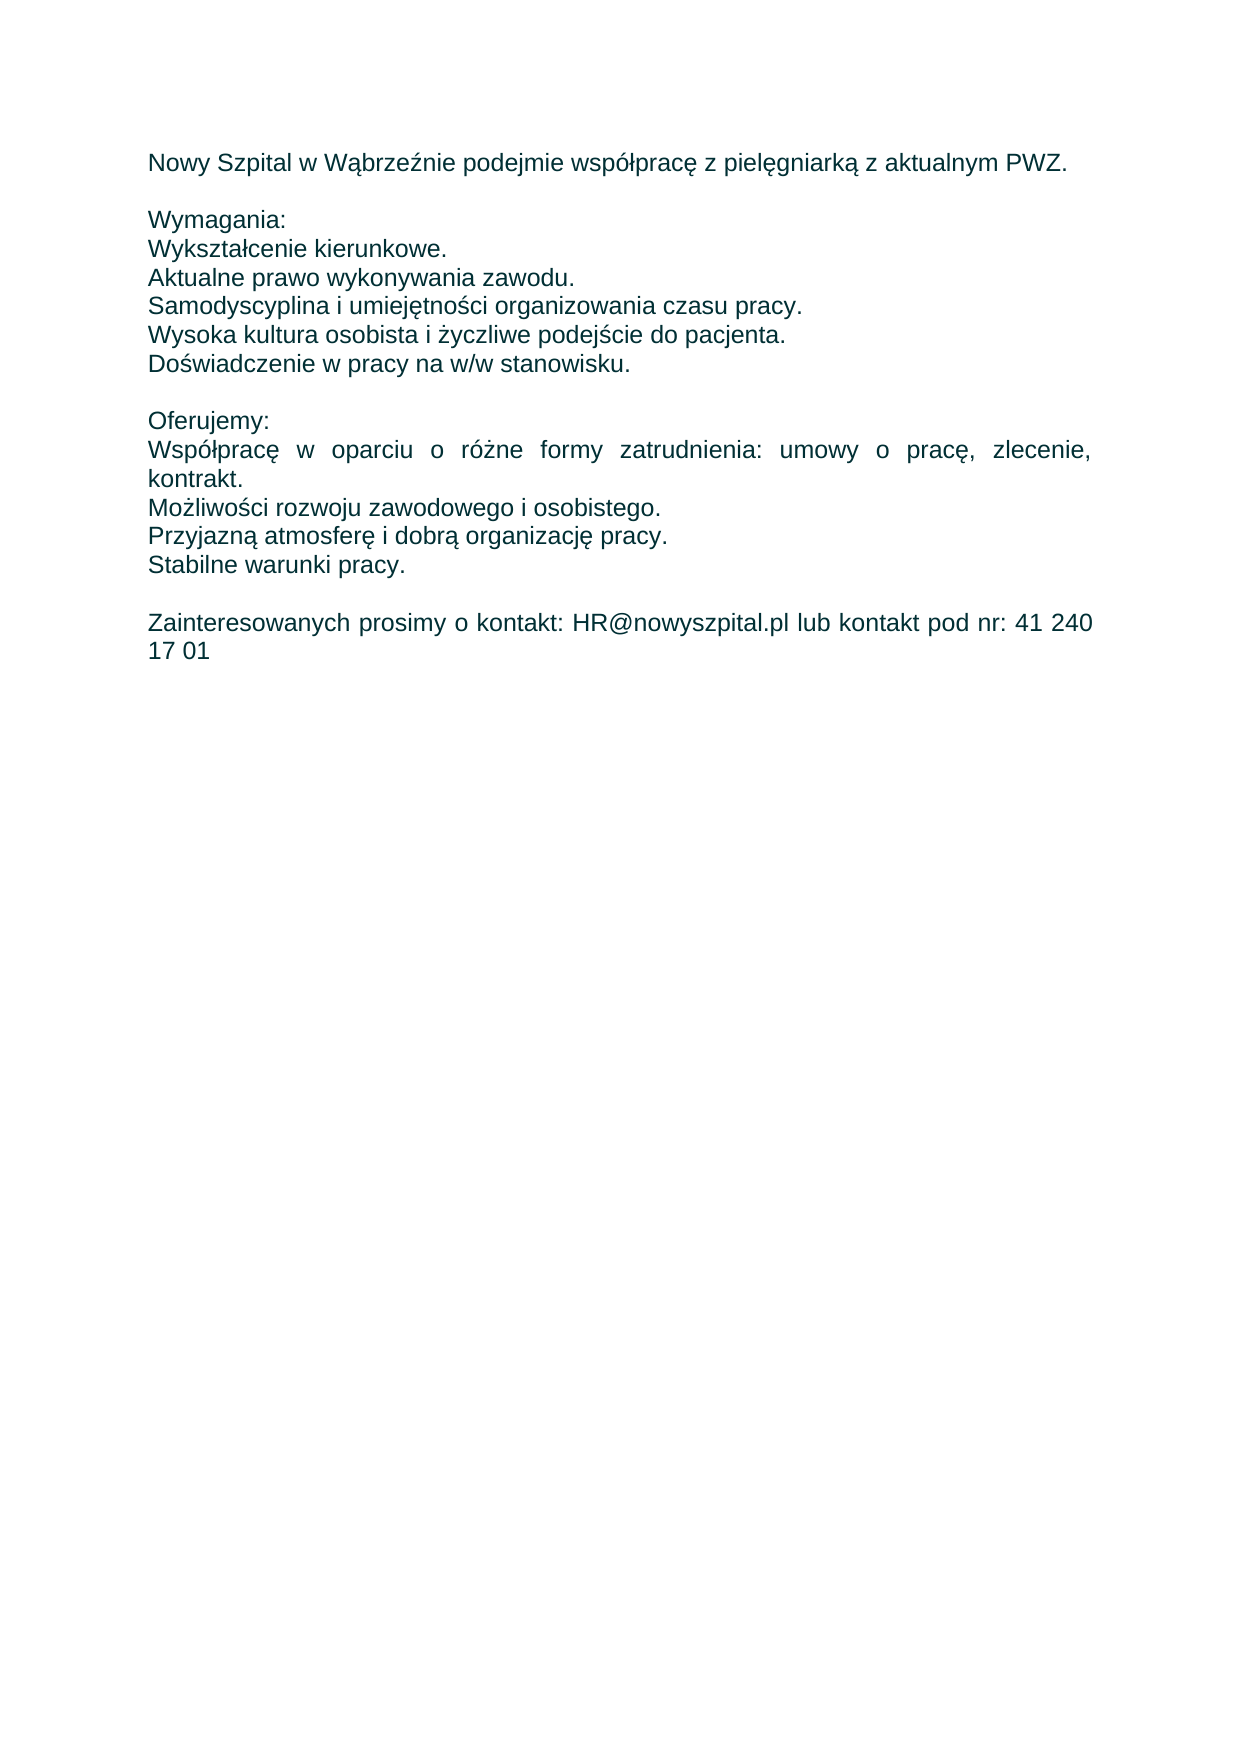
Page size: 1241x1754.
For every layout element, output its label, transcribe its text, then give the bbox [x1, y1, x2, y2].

text Współpracę w oparciu o różne formy zatrudnienia: umowy o pracę, zlecenie, kontrakt. [148, 435, 1093, 493]
text Oferujemy: [148, 406, 1093, 435]
text Przyjazną atmosferę i dobrą organizację pracy. [148, 521, 1093, 550]
text Wymagania: [148, 205, 1093, 234]
text Wykształcenie kierunkowe. [148, 234, 1093, 263]
text Możliwości rozwoju zawodowego i osobistego. [148, 493, 1093, 521]
text Nowy Szpital w Wąbrzeźnie podejmie współpracę z pielęgniarką z aktualnym PWZ. [148, 148, 1093, 176]
text Wysoka kultura osobista i życzliwe podejście do pacjenta. [148, 320, 1093, 349]
text Aktualne prawo wykonywania zawodu. [148, 263, 1093, 291]
text Zainteresowanych prosimy o kontakt: HR@nowyszpital.pl lub kontakt pod nr: 41 240 17 01 [148, 608, 1093, 665]
text Stabilne warunki pracy. [148, 550, 1093, 579]
text Doświadczenie w pracy na w/w stanowisku. [148, 349, 1093, 378]
text Samodyscyplina i umiejętności organizowania czasu pracy. [148, 291, 1093, 320]
